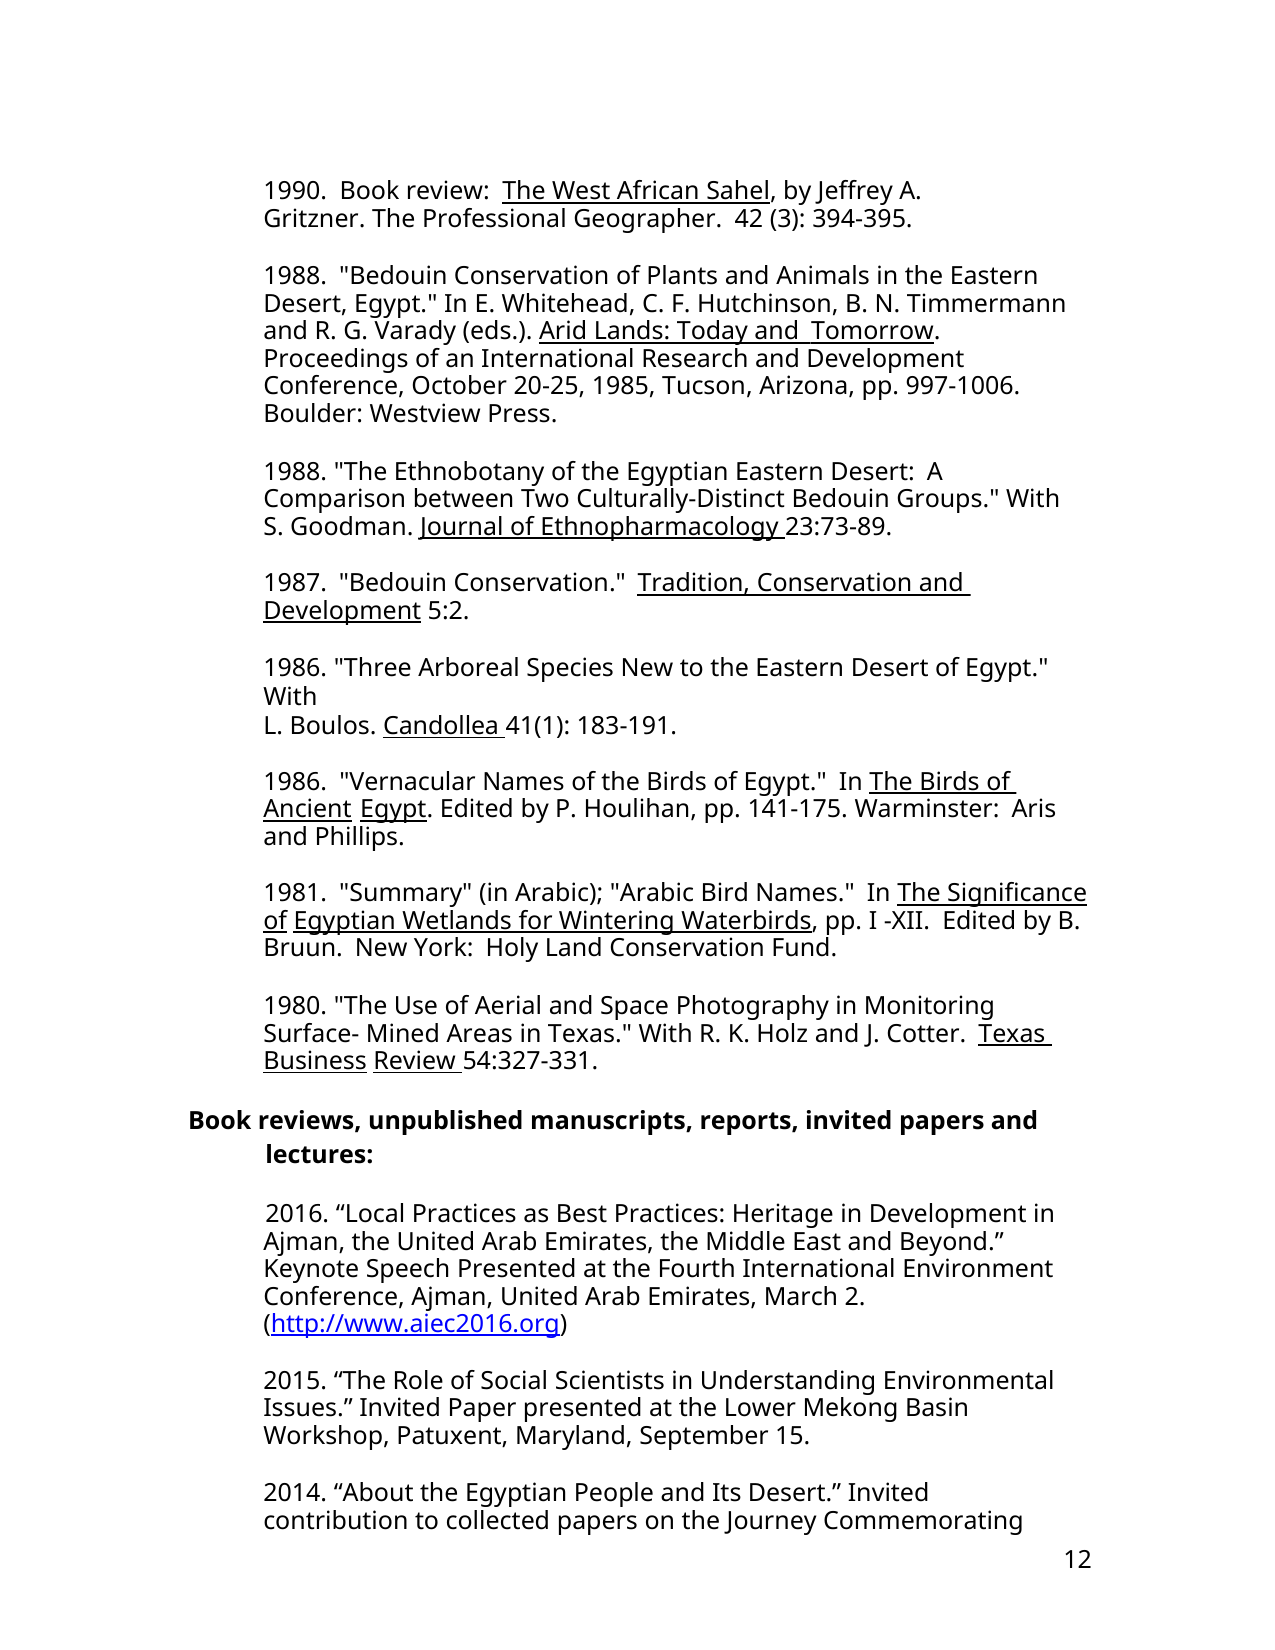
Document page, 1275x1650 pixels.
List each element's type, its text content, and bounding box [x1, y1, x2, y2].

text 1988. "The Ethnobotany of the Egyptian Eastern Desert: A Comparison between Two Culturally-Distinct Bedouin Groups." With S. Goodman. Journal of Ethnopharmacology 23:73-89. [263, 458, 1079, 540]
text 1986. "Vernacular Names of the Birds of Egypt." In The Birds of Ancient Egypt. Edited by P. Houlihan, pp. 141-175. Warminster: Aris and Phillips. [263, 768, 1087, 851]
text 2016. “Local Practices as Best Practices: Heritage in Development in Ajman, the United Arab Emirates, the Middle East and Beyond.” Keynote Speech Presented at the Fourth International Environment Conference, Ajman, United Arab Emirates, March 2. (http://www.aiec2016.org) [263, 1201, 1079, 1338]
text 1980. "The Use of Aerial and Space Photography in Monitoring Surface- Mined Areas in Texas." With R. K. Holz and J. Cotter. Texas Business Review 54:327-331. [263, 992, 1079, 1075]
subtitle Book reviews, unpublished manuscripts, reports, invited papers and lectures: [188, 1103, 1088, 1171]
text 1981. "Summary" (in Arabic); "Arabic Bird Names." In The Significance of Egyptian Wetlands for Wintering Waterbirds, pp. I -XII. Edited by B. Bruun. New York: Holy Land Conservation Fund. [263, 880, 1087, 962]
text 1987. "Bedouin Conservation." Tradition, Conservation and Development 5:2. [263, 570, 1087, 625]
text L. Boulos. Candollea 41(1): 183-191. [263, 711, 1100, 740]
text 1986. "Three Arboreal Species New to the Eastern Desert of Egypt." With [263, 653, 1100, 711]
text 2015. “The Role of Social Scientists in Understanding Environmental Issues.” Invited Paper presented at the Lower Mekong Basin Workshop, Patuxent, Maryland, September 15. [263, 1367, 1079, 1450]
text 1990. Book review: The West African Sahel, by Jeffrey A. Gritzner. The Professional Geographer. 42 (3): 394-395. [263, 178, 1007, 233]
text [263, 1480, 1079, 1535]
text 1988. "Bedouin Conservation of Plants and Animals in the Eastern Desert, Egypt." In E. Whitehead, C. F. Hutchinson, B. N. Timmermann and R. G. Varady (eds.). Arid Lands: Today and Tomorrow. Proceedings of an International Research and Development Conference, October 20-25, 1985, Tucson, Arizona, pp. 997-1006. Boulder: Westview Press. [263, 263, 1088, 428]
